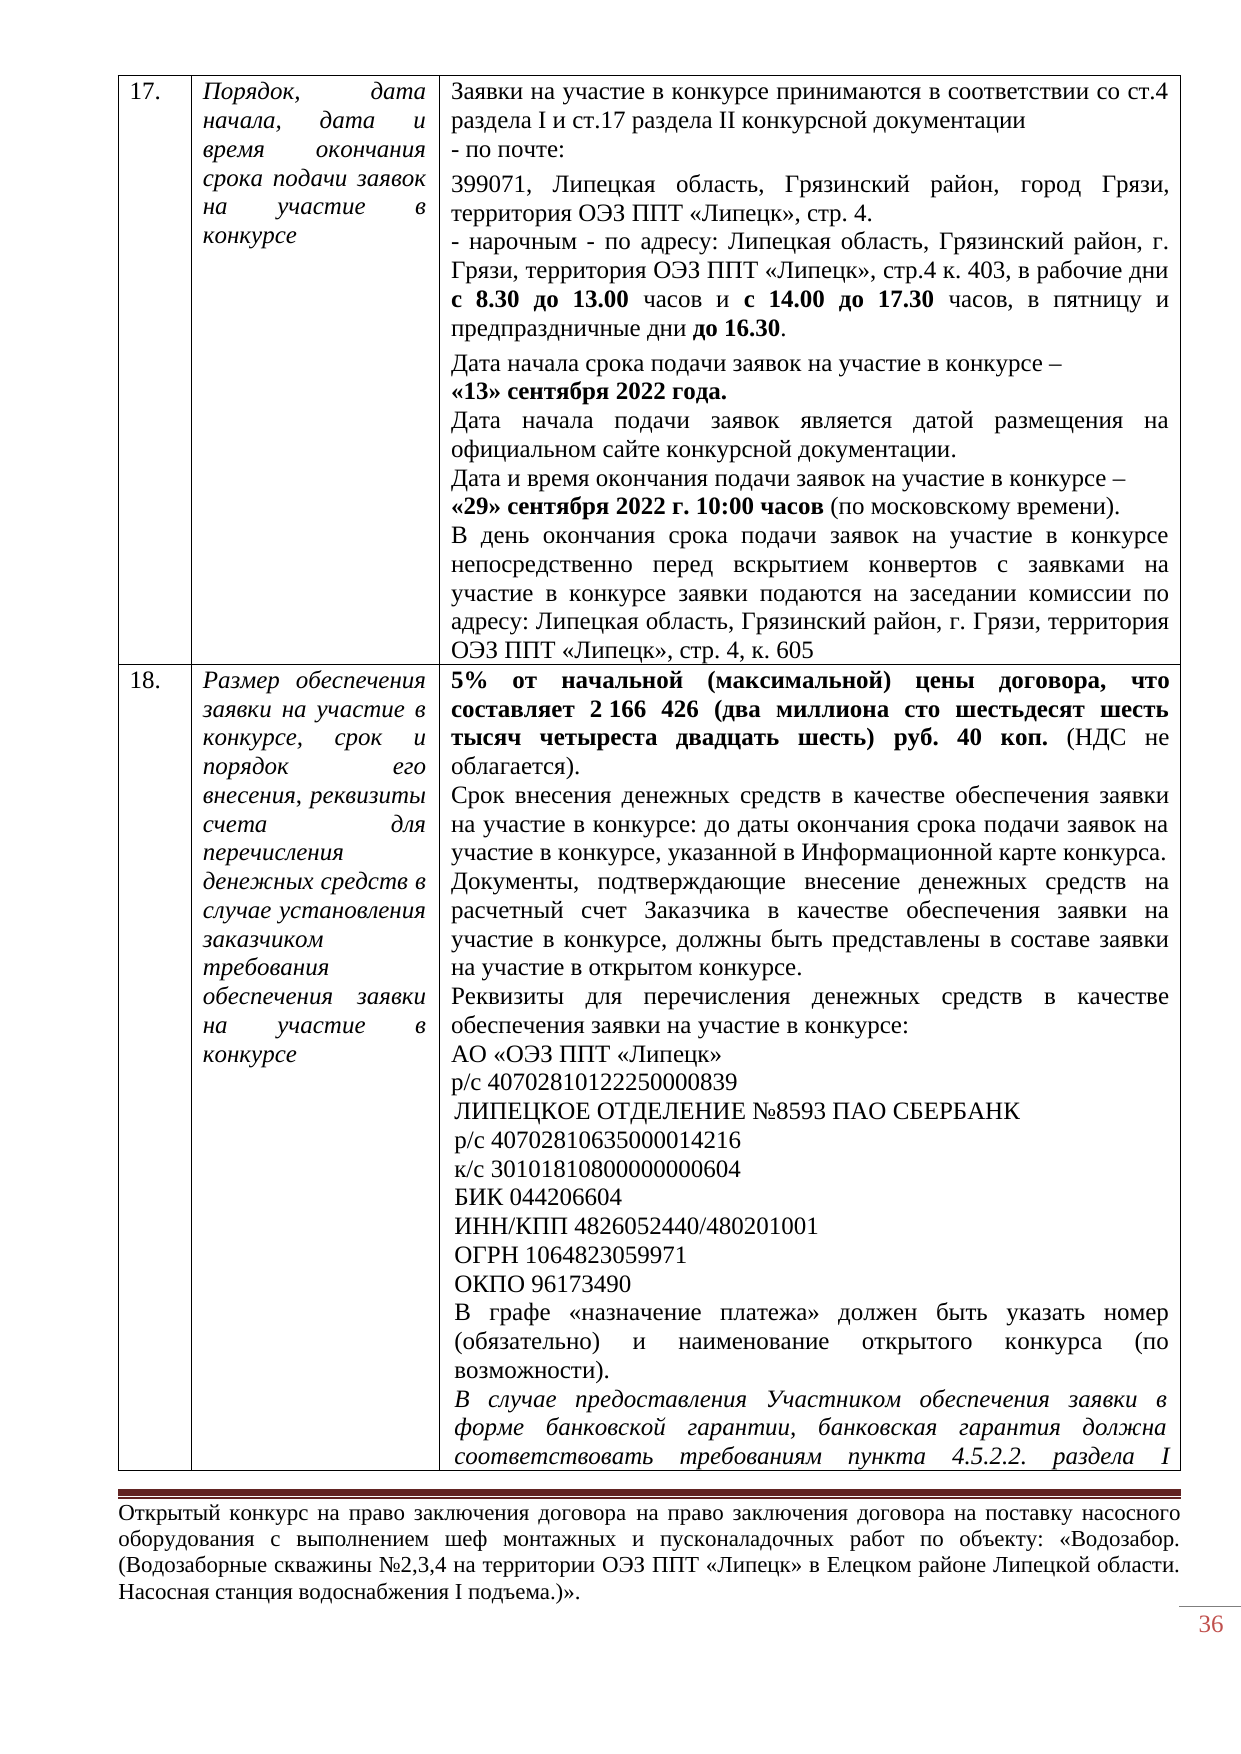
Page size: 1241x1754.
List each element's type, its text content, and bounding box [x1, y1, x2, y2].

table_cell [192, 665, 439, 1470]
table_cell Порядок, дата начала, дата и время окончания срока подачи заявок на участие в конкурсе [192, 76, 439, 664]
table_cell Заявки на участие в конкурсе принимаются в соответствии со ст.4 раздела I и ст.17 раздела II конкурсной документации - по почте: 399071, Липецкая область, Грязинский район, город Грязи, территория ОЭЗ ППТ «Липецк», стр. 4. - нарочным - по адресу: Липецкая область, Грязинский район, г. Грязи, территория ОЭЗ ППТ «Липецк», стр.4 к. 403, в рабочие дни с 8.30 до 13.00 часов и с 14.00 до 17.30 часов, в пятницу и предпраздничные дни до 16.30. Дата начала срока подачи заявок на участие в конкурсе – «13» сентября 2022 года. Дата начала подачи заявок является датой размещения на официальном сайте конкурсной документации. Дата и время окончания подачи заявок на участие в конкурсе – «29» сентября 2022 г. 10:00 часов (по московскому времени). В день окончания срока подачи заявок на участие в конкурсе непосредственно перед вскрытием конвертов с заявками на участие в конкурсе заявки подаются на заседании комиссии по адресу: Липецкая область, Грязинский район, г. Грязи, территория ОЭЗ ППТ «Липецк», стр. 4, к. 605 [440, 76, 1180, 664]
table_cell 17. [119, 76, 191, 664]
table_cell 18. [119, 665, 191, 1470]
